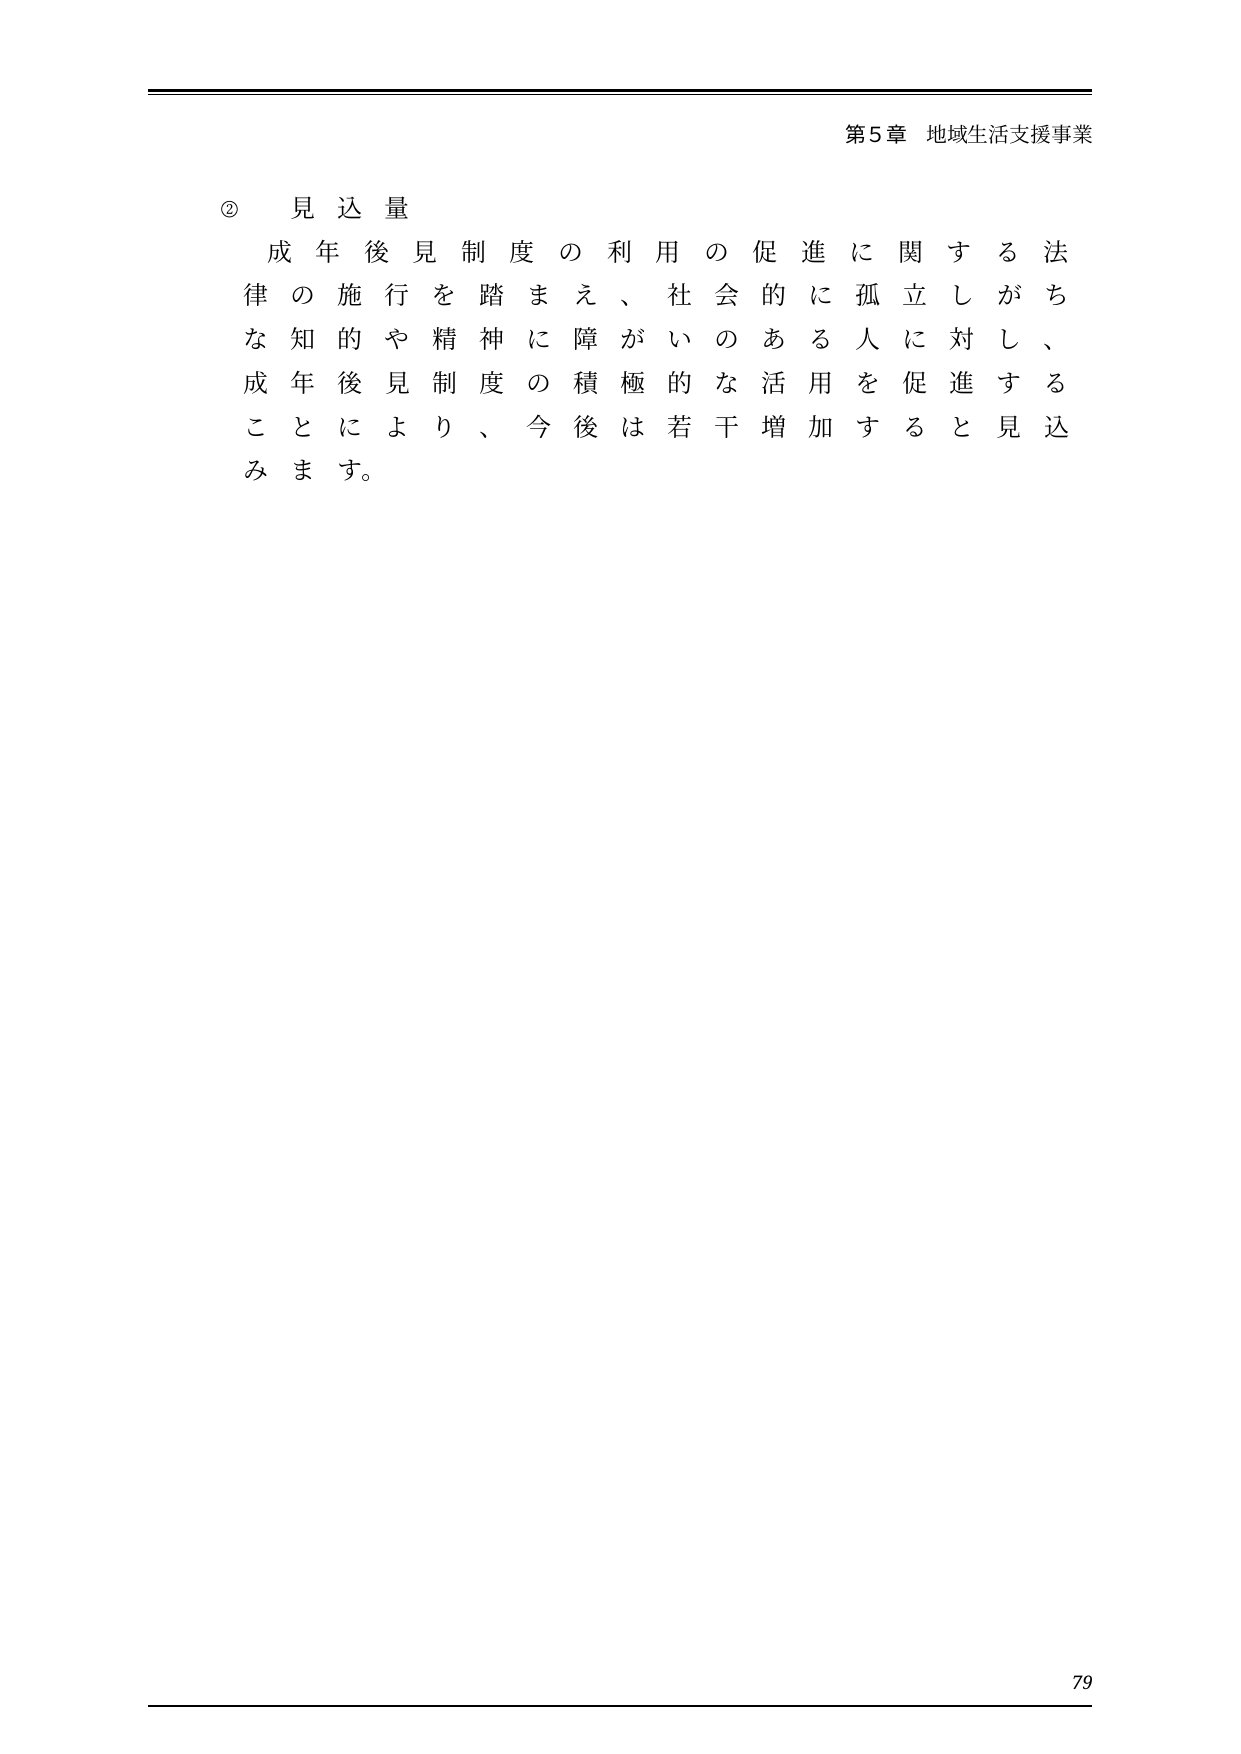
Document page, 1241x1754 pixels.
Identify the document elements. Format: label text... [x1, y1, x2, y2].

text 成年後見制度の利用の促進に関する法律の施行を踏まえ、社会的に孤立しがちな知的や精神に障がいのある人に対し、成年後見制度の積極的な活用を促進することにより、今後は若干増加すると見込みます。 [232, 228, 1091, 491]
subtitle ② 見込量 [208, 184, 1091, 228]
